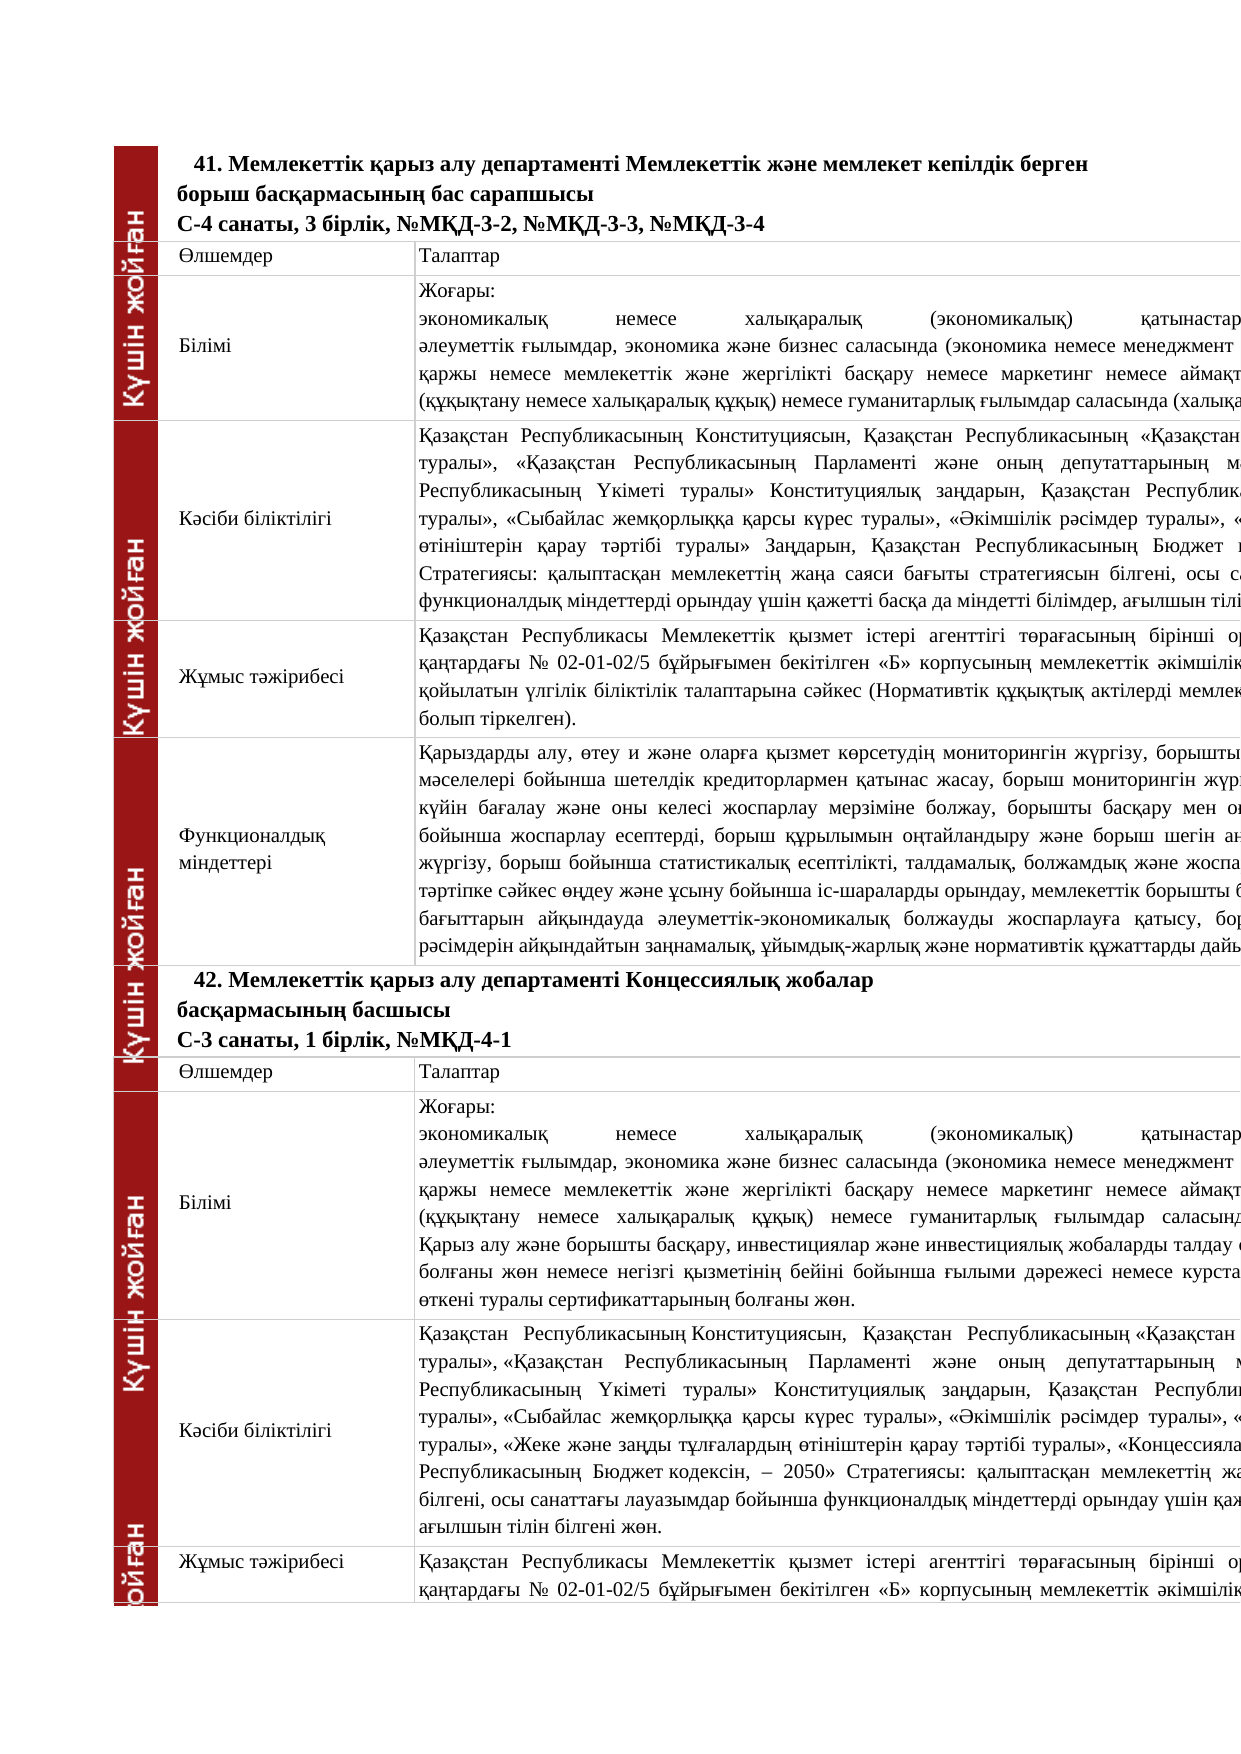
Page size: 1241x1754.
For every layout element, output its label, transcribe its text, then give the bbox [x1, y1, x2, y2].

text 42. Мемлекеттік қарыз алу департаменті Концессиялық жобалар басқармасының басшысы С-3 санаты, 1 бірлік, №МҚД-4-1 [112, 966, 1128, 1053]
picture [114, 237, 158, 241]
table_cell Жоғары: экономикалық немесе халықаралық (экономикалық) қатынастар немесе заңгерлік; әлеуметтік ғылымдар, экономика және бизнес саласында (экономика немесе менеджмент немесе есеп және аудит немесе қаржы немесе мемлекеттік және жергілікті басқару немесе маркетинг немесе аймақтану) немесе құқық саласында (құқықтану немесе халықаралық құқық) немесе гуманитарлық ғылымдар саласында (халықаралық қатынастар). Қарыз алу және борышты басқару, инвестициялар және инвестициялық жобаларды талдау саласында жұмыс тәжірибесінің болғаны жөн немесе негізгі қызметінің бейіні бойынша ғылыми дәрежесі немесе курстарда мерзімді қайта даярлықтан өткені туралы сертификаттарының болғаны жөн. [415, 1092, 1240, 1318]
table_header Өлшемдер [114, 1058, 414, 1091]
table_cell Қазақстан Республикасының Конституциясын, Қазақстан Республикасының «Қазақстан Республикасының Президенті туралы», «Қазақстан Республикасының Парламентi және оның депутаттарының мәртебесi туралы», «Қазақстан Республикасының Үкіметі туралы» Конституциялық заңдарын, Қазақстан Республикасының «Мемлекеттік қызмет туралы», «Сыбайлас жемқорлыққа қарсы күрес туралы», «Әкімшілік рәсімдер туралы», «Нормативтік құқықтық актілер туралы», «Жеке және заңды тұлғалардың өтiнiштерiн қарау тәртiбi туралы», «Концессиялар туралы» Заңдарын, Қазақстан Республикасының Бюджет кодексін, – 2050» Стратегиясы: қалыптасқан мемлекеттің жаңа саяси бағыты стратегиясын білгені, осы санаттағы лауазымдар бойынша функционалдық міндеттерді орындау үшін қажетті басқа да міндетті білімдер, ағылшын тілін білгені жөн. [415, 1320, 1240, 1546]
table_header Талаптар [415, 1058, 1240, 1091]
table_cell Кәсіби біліктілігі [114, 1320, 414, 1546]
table_cell Жұмыс тәжірибесі [114, 1547, 414, 1602]
table_cell Білімі [114, 276, 414, 420]
table_cell Функционалдық міндеттері [114, 738, 414, 964]
text 41. Мемлекеттік қарыз алу департаменті Мемлекеттік және мемлекет кепілдік берген борыш басқармасының бас сарапшысы С-4 санаты, 3 бірлік, №МҚД-3-2, №МҚД-3-3, №МҚД-3-4 [112, 150, 1128, 237]
table_header Өлшемдер [114, 242, 414, 275]
table_cell Қазақстан Республикасының Конституциясын, Қазақстан Республикасының «Қазақстан Республикасының Президенті туралы», «Қазақстан Республикасының Парламентi және оның депутаттарының мәртебесi туралы», «Қазақстан Республикасының Үкіметі туралы» Конституциялық заңдарын, Қазақстан Республикасының «Мемлекеттік қызмет туралы», «Сыбайлас жемқорлыққа қарсы күрес туралы», «Әкімшілік рәсімдер туралы», «Жеке және заңды тұлғалардың өтiнiштерiн қарау тәртiбi туралы» Заңдарын, Қазақстан Республикасының Бюджет кодексін, «Қазақстан – 2050» Стратегиясы: қалыптасқан мемлекеттің жаңа саяси бағыты стратегиясын білгені, осы санаттағы лауазымдар бойынша функционалдық міндеттерді орындау үшін қажетті басқа да міндетті білімдер, ағылшын тілін білгені жөн. [416, 421, 1240, 620]
table_cell Жұмыс тәжірибесі [114, 621, 414, 737]
table_cell Қарыздарды алу, өтеу и және оларға қызмет көрсетудің мониторингін жүргізу, борышты өтеу мен оған қызмет көрсету мәселелері бойынша шетелдік кредиторлармен қатынас жасау, борыш мониторингін жүргізу, борыштың ағымдағы жай-күйін бағалау және оны келесі жоспарлау мерзіміне болжау, борышты басқару мен оған бюджеттік қызмет көрсету бойынша жоспарлау есептерді, борыш құрылымын оңтайландыру және борыш шегін анықтауға байланысты есептерді жүргізу, борыш бойынша статистикалық есептілікті, талдамалық, болжамдық және жоспарлық ақпараттарды белгіленген тәртіпке сәйкес өңдеу және ұсыну бойынша іс-шараларды орындау, мемлекеттік борышты басқару саласында негізгі саясат бағыттарын айқындауда әлеуметтік-экономикалық болжауды жоспарлауға қатысу, борышты басқару тәртібін және рәсімдерін айқындайтын заңнамалық, ұйымдық-жарлық және нормативтік құжаттарды дайындау. [416, 738, 1240, 964]
table_cell Білімі [114, 1092, 414, 1318]
table_cell Кәсіби біліктілігі [114, 421, 414, 620]
table_header Талаптар [416, 242, 1240, 275]
table_cell Жоғары: экономикалық немесе халықаралық (экономикалық) қатынастар немесе заңгерлік; әлеуметтік ғылымдар, экономика және бизнес саласында (экономика немесе менеджмент немесе есеп және аудит немесе қаржы немесе мемлекеттік және жергілікті басқару немесе маркетинг немесе аймақтану) немесе құқық саласында (құқықтану немесе халықаралық құқық) немесе гуманитарлық ғылымдар саласында (халықаралық қатынастыр). [416, 276, 1240, 420]
picture [114, 146, 158, 150]
